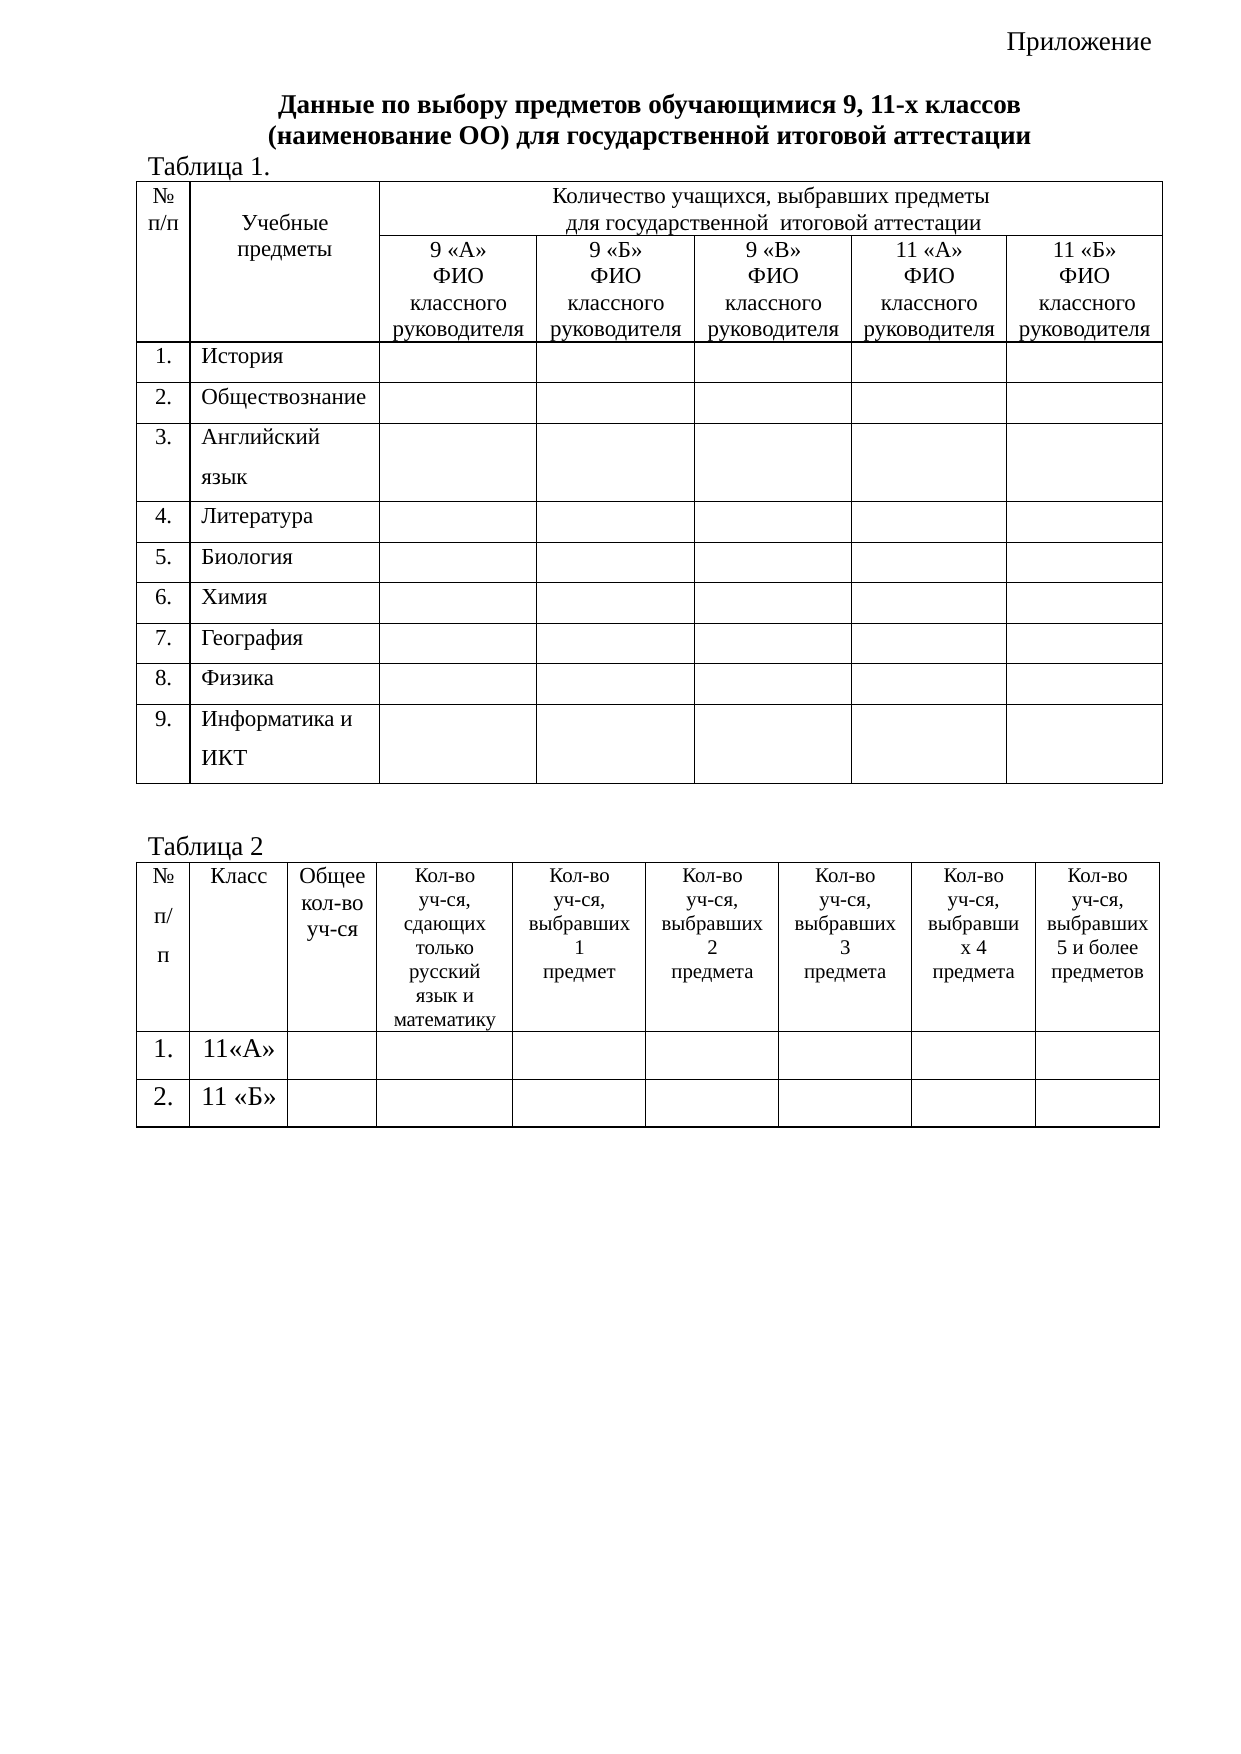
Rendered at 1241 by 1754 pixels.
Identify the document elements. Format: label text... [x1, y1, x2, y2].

table_cell Английский язык [191, 424, 379, 501]
table_cell [537, 583, 694, 623]
table_cell [695, 343, 851, 382]
table_cell [852, 383, 1006, 422]
table_cell [852, 705, 1006, 783]
table_cell [1007, 543, 1162, 582]
table_header № п/п [137, 863, 189, 1031]
table_cell [537, 543, 694, 582]
table_header Кол-во уч-ся, выбравших 4 предмета [912, 863, 1035, 1031]
text (наименование ОО) для государственной итоговой аттестации [148, 119, 1152, 150]
table_header Общее кол-во уч-ся [288, 863, 376, 1031]
table_header Класс [190, 863, 287, 1031]
table_cell [380, 543, 536, 582]
table_cell 6. [137, 583, 189, 623]
table_cell 3. [137, 424, 189, 501]
table_cell Обществознание [191, 383, 379, 422]
text Таблица 1. [148, 150, 1152, 181]
table_cell [852, 583, 1006, 623]
table_cell [1007, 502, 1162, 542]
table_cell [852, 543, 1006, 582]
table_cell География [191, 624, 379, 663]
table_cell [380, 343, 536, 382]
table_cell Физика [191, 664, 379, 704]
table_cell [695, 424, 851, 501]
table_cell 4. [137, 502, 189, 542]
table_cell [380, 705, 536, 783]
table_cell [852, 424, 1006, 501]
table_cell [646, 1080, 778, 1126]
table_header Учебные предметы [191, 182, 379, 341]
table_cell [377, 1080, 512, 1126]
table_header Кол-во уч-ся, выбравших 3 предмета [779, 863, 911, 1031]
table_cell 8. [137, 664, 189, 704]
table_header Кол-во уч-ся, сдающих только русский язык и математику [377, 863, 512, 1031]
table_cell [537, 502, 694, 542]
table_cell [537, 664, 694, 704]
table_header Количество учащихся, выбравших предметы для государственной итоговой аттестации [380, 182, 1162, 235]
table_cell [537, 705, 694, 783]
table_cell [779, 1032, 911, 1079]
table_cell [695, 705, 851, 783]
table_cell [1007, 383, 1162, 422]
table_cell Информатика и ИКТ [191, 705, 379, 783]
table_cell [537, 424, 694, 501]
table_cell [1007, 705, 1162, 783]
table_cell [380, 424, 536, 501]
table_cell [695, 543, 851, 582]
table_cell [695, 502, 851, 542]
table_cell [1036, 1080, 1159, 1126]
table_cell 2. [137, 1080, 189, 1126]
table_cell [852, 343, 1006, 382]
table_cell [1007, 343, 1162, 382]
table_cell [513, 1080, 645, 1126]
table_cell [380, 664, 536, 704]
table_cell [1007, 664, 1162, 704]
table_header Кол-во уч-ся, выбравших 5 и более предметов [1036, 863, 1159, 1031]
text Таблица 2 [148, 830, 1152, 862]
table_cell 2. [137, 383, 189, 422]
text Приложение [148, 25, 1152, 57]
table_cell [695, 383, 851, 422]
table_cell 7. [137, 624, 189, 663]
table_cell 1. [137, 343, 189, 382]
table_cell [1007, 583, 1162, 623]
table_cell [779, 1080, 911, 1126]
table_cell [695, 624, 851, 663]
table_cell [513, 1032, 645, 1079]
table_cell История [191, 343, 379, 382]
table_cell [695, 583, 851, 623]
table_cell [380, 624, 536, 663]
table_cell [288, 1080, 376, 1126]
table_cell [377, 1032, 512, 1079]
table_cell 11«А» [190, 1032, 287, 1079]
table_cell Биология [191, 543, 379, 582]
table_header Кол-во уч-ся, выбравших 2 предмета [646, 863, 778, 1031]
table_cell [380, 502, 536, 542]
table_cell [380, 383, 536, 422]
table_cell [288, 1032, 376, 1079]
table_cell [537, 624, 694, 663]
table_cell [1007, 424, 1162, 501]
table_cell 11 «Б» [190, 1080, 287, 1126]
table_cell 9 «Б» ФИО классного руководителя [537, 236, 694, 341]
table_cell Литература [191, 502, 379, 542]
text Данные по выбору предметов обучающимися 9, 11-х классов [148, 88, 1152, 119]
table_cell 11 «Б» ФИО классного руководителя [1007, 236, 1162, 341]
table_cell 9 «В» ФИО классного руководителя [695, 236, 851, 341]
table_cell [537, 343, 694, 382]
table_cell [852, 502, 1006, 542]
table_header № п/п [137, 182, 189, 341]
table_cell [912, 1032, 1035, 1079]
table_cell [695, 664, 851, 704]
table_cell 9 «А» ФИО классного руководителя [380, 236, 536, 341]
table_cell 5. [137, 543, 189, 582]
table_cell 1. [137, 1032, 189, 1079]
table_cell [852, 624, 1006, 663]
table_cell [912, 1080, 1035, 1126]
table_cell 9. [137, 705, 189, 783]
table_cell [646, 1032, 778, 1079]
table_cell [852, 664, 1006, 704]
table_cell [1036, 1032, 1159, 1079]
table_header Кол-во уч-ся, выбравших 1 предмет [513, 863, 645, 1031]
table_cell Химия [191, 583, 379, 623]
table_cell [537, 383, 694, 422]
table_cell 11 «А» ФИО классного руководителя [852, 236, 1006, 341]
table_cell [1007, 624, 1162, 663]
table_cell [380, 583, 536, 623]
